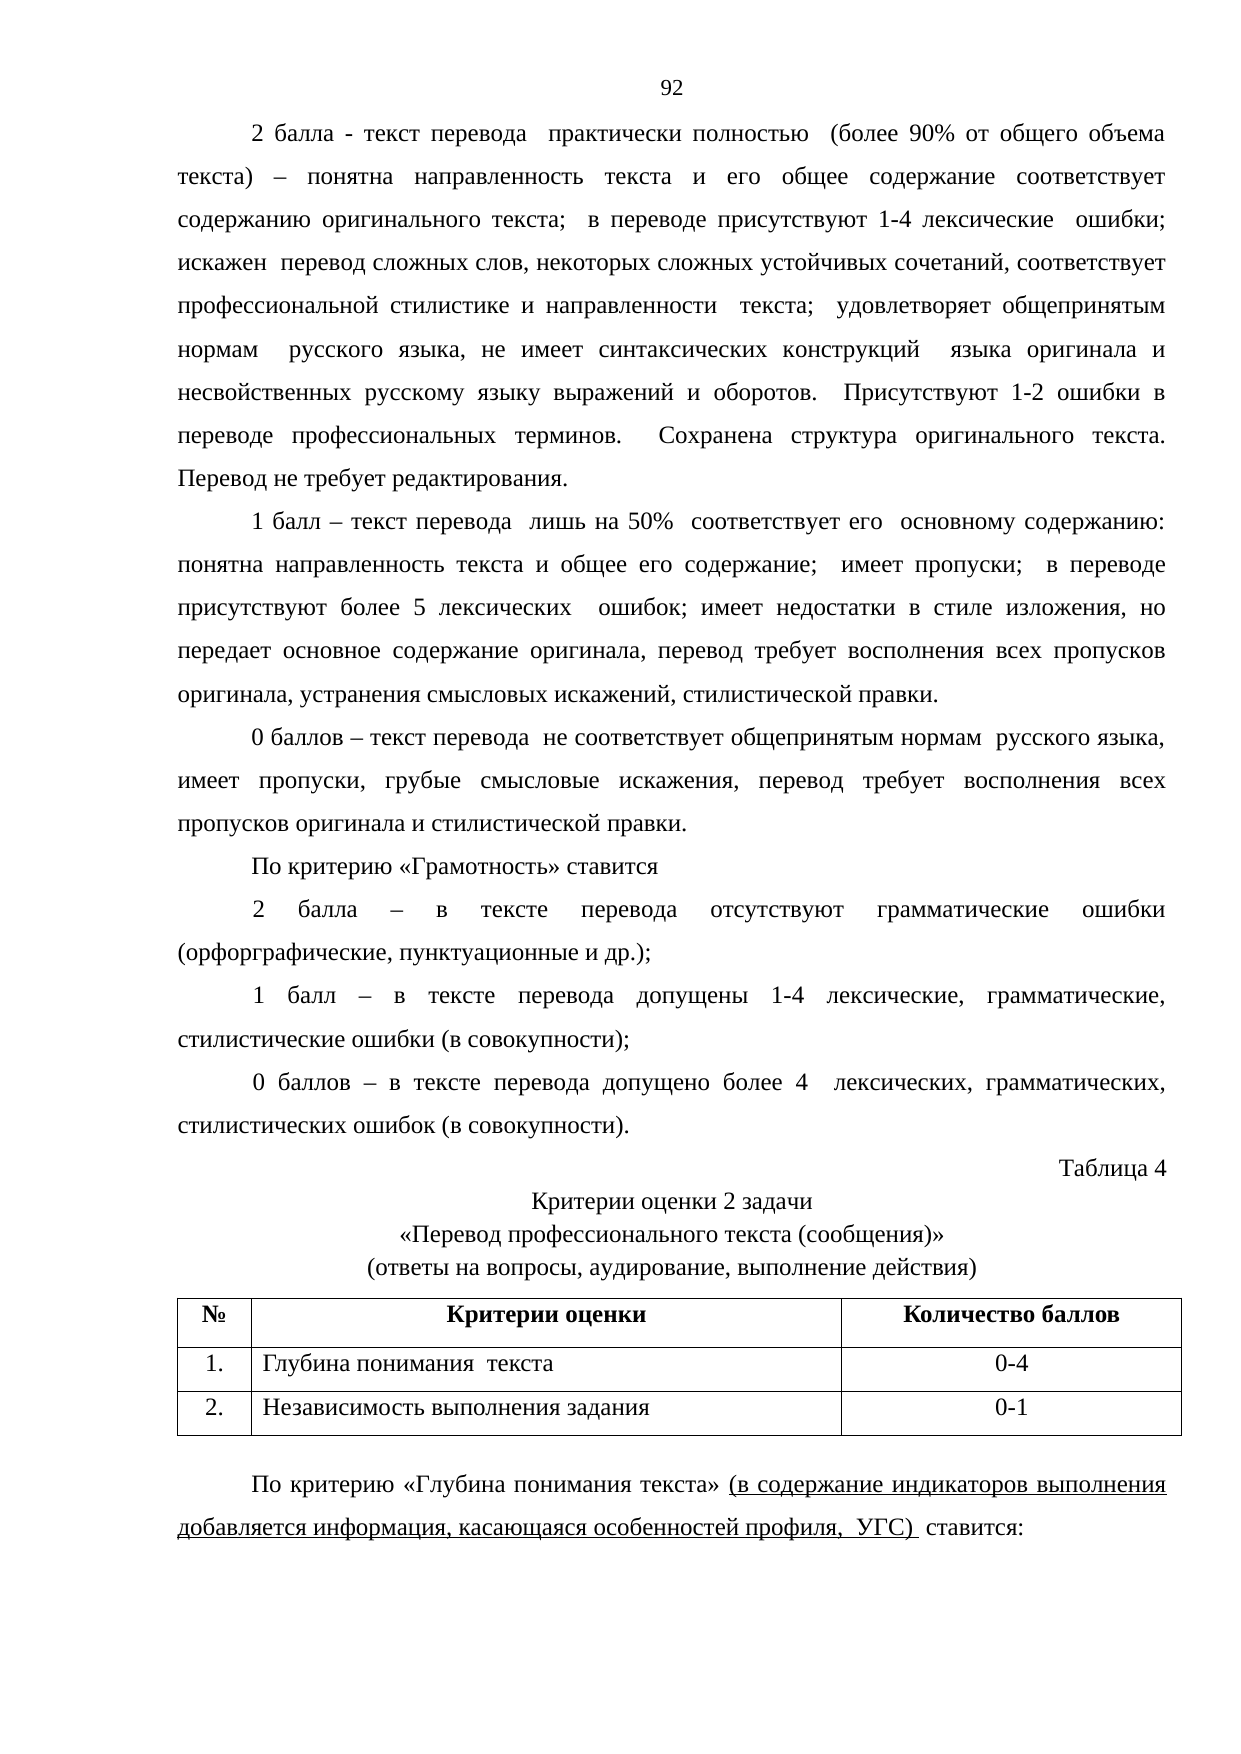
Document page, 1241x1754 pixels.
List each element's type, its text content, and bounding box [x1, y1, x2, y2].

table_cell Независимость выполнения задания [252, 1392, 841, 1434]
text По критерию «Грамотность» ставится [177, 851, 1167, 880]
table_cell 0-1 [842, 1392, 1181, 1434]
table_cell Глубина понимания текста [252, 1348, 841, 1391]
text 1 балл – текст перевода лишь на 50% соответствует его основному содержанию: понятна направленность текста и общее его содержание; имеет пропуски; в переводе присутствуют более 5 лексических ошибок; имеет недостатки в стиле изложения, но передает основное содержание оригинала, перевод требует восполнения всех пропусков оригинала, устранения смысловых искажений, стилистической правки. [177, 506, 1167, 707]
table_header Критерии оценки [252, 1299, 841, 1347]
table_cell 1. [178, 1348, 251, 1391]
text По критерию «Глубина понимания текста» (в содержание индикаторов выполнения добавляется информация, касающаяся особенностей профиля, УГС) ставится: [177, 1469, 1167, 1541]
text Критерии оценки 2 задачи [177, 1186, 1167, 1215]
text Таблица 4 [177, 1153, 1167, 1182]
table_cell 0-4 [842, 1348, 1181, 1391]
text «Перевод профессионального текста (сообщения)» [177, 1219, 1167, 1248]
table_header Количество баллов [842, 1299, 1181, 1347]
table_header № [178, 1299, 251, 1347]
table_cell 2. [178, 1392, 251, 1434]
text 1 балл – в тексте перевода допущены 1-4 лексические, грамматические, стилистические ошибки (в совокупности); [177, 981, 1167, 1052]
text 2 балла – в тексте перевода отсутствуют грамматические ошибки (орфорграфические, пунктуационные и др.); [177, 894, 1167, 966]
text 0 баллов – в тексте перевода допущено более 4 лексических, грамматических, стилистических ошибок (в совокупности). [177, 1067, 1167, 1139]
text 2 балла - текст перевода практически полностью (более 90% от общего объема текста) – понятна направленность текста и его общее содержание соответствует содержанию оригинального текста; в переводе присутствуют 1-4 лексические ошибки; искажен перевод сложных слов, некоторых сложных устойчивых сочетаний, соответствует профессиональной стилистике и направленности текста; удовлетворяет общепринятым нормам русского языка, не имеет синтаксических конструкций языка оригинала и несвойственных русскому языку выражений и оборотов. Присутствуют 1-2 ошибки в переводе профессиональных терминов. Сохранена структура оригинального текста. Перевод не требует редактирования. [177, 118, 1167, 492]
text 0 баллов – текст перевода не соответствует общепринятым нормам русского языка, имеет пропуски, грубые смысловые искажения, перевод требует восполнения всех пропусков оригинала и стилистической правки. [177, 722, 1167, 837]
text (ответы на вопросы, аудирование, выполнение действия) [177, 1252, 1167, 1281]
